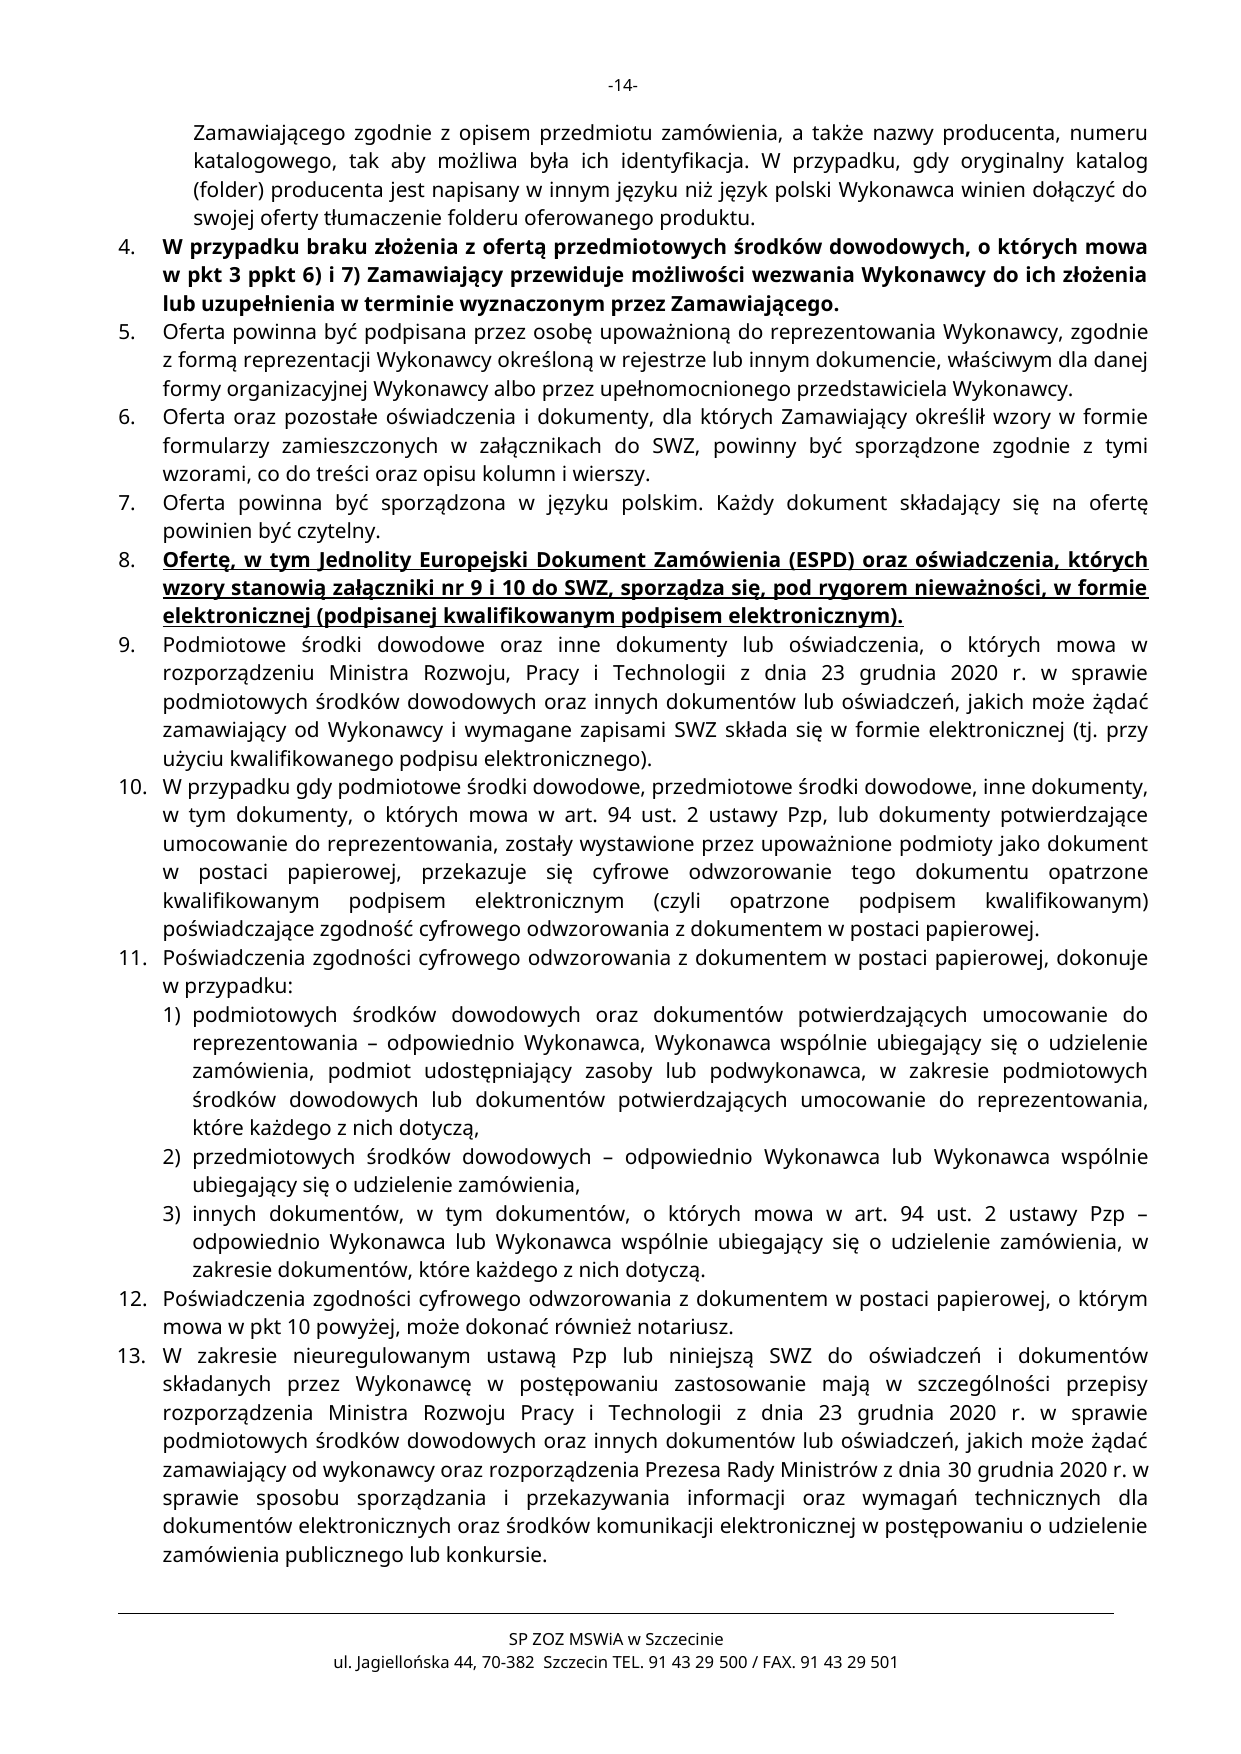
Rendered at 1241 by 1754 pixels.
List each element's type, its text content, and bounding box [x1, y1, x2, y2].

list przedmiotowych środków dowodowych – odpowiednio Wykonawca lub Wykonawca wspólnie ubiegający się o udzielenie zamówienia, [162, 1142, 1149, 1199]
list Oferta powinna być podpisana przez osobę upoważnioną do reprezentowania Wykonawcy, zgodnie z formą reprezentacji Wykonawcy określoną w rejestrze lub innym dokumencie, właściwym dla danej formy organizacyjnej Wykonawcy albo przez upełnomocnionego przedstawiciela Wykonawcy. [118, 317, 1149, 402]
list Podmiotowe środki dowodowe oraz inne dokumenty lub oświadczenia, o których mowa w rozporządzeniu Ministra Rozwoju, Pracy i Technologii z dnia 23 grudnia 2020 r. w sprawie podmiotowych środków dowodowych oraz innych dokumentów lub oświadczeń, jakich może żądać zamawiający od Wykonawcy i wymagane zapisami SWZ składa się w formie elektronicznej (tj. przy użyciu kwalifikowanego podpisu elektronicznego). [118, 630, 1149, 772]
list podmiotowych środków dowodowych oraz dokumentów potwierdzających umocowanie do reprezentowania – odpowiednio Wykonawca, Wykonawca wspólnie ubiegający się o udzielenie zamówienia, podmiot udostępniający zasoby lub podwykonawca, w zakresie podmiotowych środków dowodowych lub dokumentów potwierdzających umocowanie do reprezentowania, które każdego z nich dotyczą, [162, 1000, 1149, 1142]
list Poświadczenia zgodności cyfrowego odwzorowania z dokumentem w postaci papierowej, o którym mowa w pkt 10 powyżej, może dokonać również notariusz. [118, 1284, 1149, 1341]
list Oferta powinna być sporządzona w języku polskim. Każdy dokument składający się na ofertę powinien być czytelny. [118, 488, 1149, 545]
list W zakresie nieuregulowanym ustawą Pzp lub niniejszą SWZ do oświadczeń i dokumentów składanych przez Wykonawcę w postępowaniu zastosowanie mają w szczególności przepisy rozporządzenia Ministra Rozwoju Pracy i Technologii z dnia 23 grudnia 2020 r. w sprawie podmiotowych środków dowodowych oraz innych dokumentów lub oświadczeń, jakich może żądać zamawiający od wykonawcy oraz rozporządzenia Prezesa Rady Ministrów z dnia 30 grudnia 2020 r. w sprawie sposobu sporządzania i przekazywania informacji oraz wymagań technicznych dla dokumentów elektronicznych oraz środków komunikacji elektronicznej w postępowaniu o udzielenie zamówienia publicznego lub konkursie. [117, 1341, 1149, 1568]
list W przypadku braku złożenia z ofertą przedmiotowych środków dowodowych, o których mowa w pkt 3 ppkt 6) i 7) Zamawiający przewiduje możliwości wezwania Wykonawcy do ich złożenia lub uzupełnienia w terminie wyznaczonym przez Zamawiającego. [118, 232, 1149, 317]
list Ofertę, w tym Jednolity Europejski Dokument Zamówienia (ESPD) oraz oświadczenia, których wzory stanowią załączniki nr 9 i 10 do SWZ, sporządza się, pod rygorem nieważności, w formie elektronicznej (podpisanej kwalifikowanym podpisem elektronicznym). [118, 545, 1149, 630]
list W przypadku gdy podmiotowe środki dowodowe, przedmiotowe środki dowodowe, inne dokumenty, w tym dokumenty, o których mowa w art. 94 ust. 2 ustawy Pzp, lub dokumenty potwierdzające umocowanie do reprezentowania, zostały wystawione przez upoważnione podmioty jako dokument w postaci papierowej, przekazuje się cyfrowe odwzorowanie tego dokumentu opatrzone kwalifikowanym podpisem elektronicznym (czyli opatrzone podpisem kwalifikowanym) poświadczające zgodność cyfrowego odwzorowania z dokumentem w postaci papierowej. [118, 772, 1149, 943]
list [162, 118, 1149, 232]
list Poświadczenia zgodności cyfrowego odwzorowania z dokumentem w postaci papierowej, dokonuje w przypadku: [118, 943, 1149, 1000]
list Oferta oraz pozostałe oświadczenia i dokumenty, dla których Zamawiający określił wzory w formie formularzy zamieszczonych w załącznikach do SWZ, powinny być sporządzone zgodnie z tymi wzorami, co do treści oraz opisu kolumn i wierszy. [118, 402, 1149, 488]
list innych dokumentów, w tym dokumentów, o których mowa w art. 94 ust. 2 ustawy Pzp – odpowiednio Wykonawca lub Wykonawca wspólnie ubiegający się o udzielenie zamówienia, w zakresie dokumentów, które każdego z nich dotyczą. [162, 1199, 1149, 1284]
